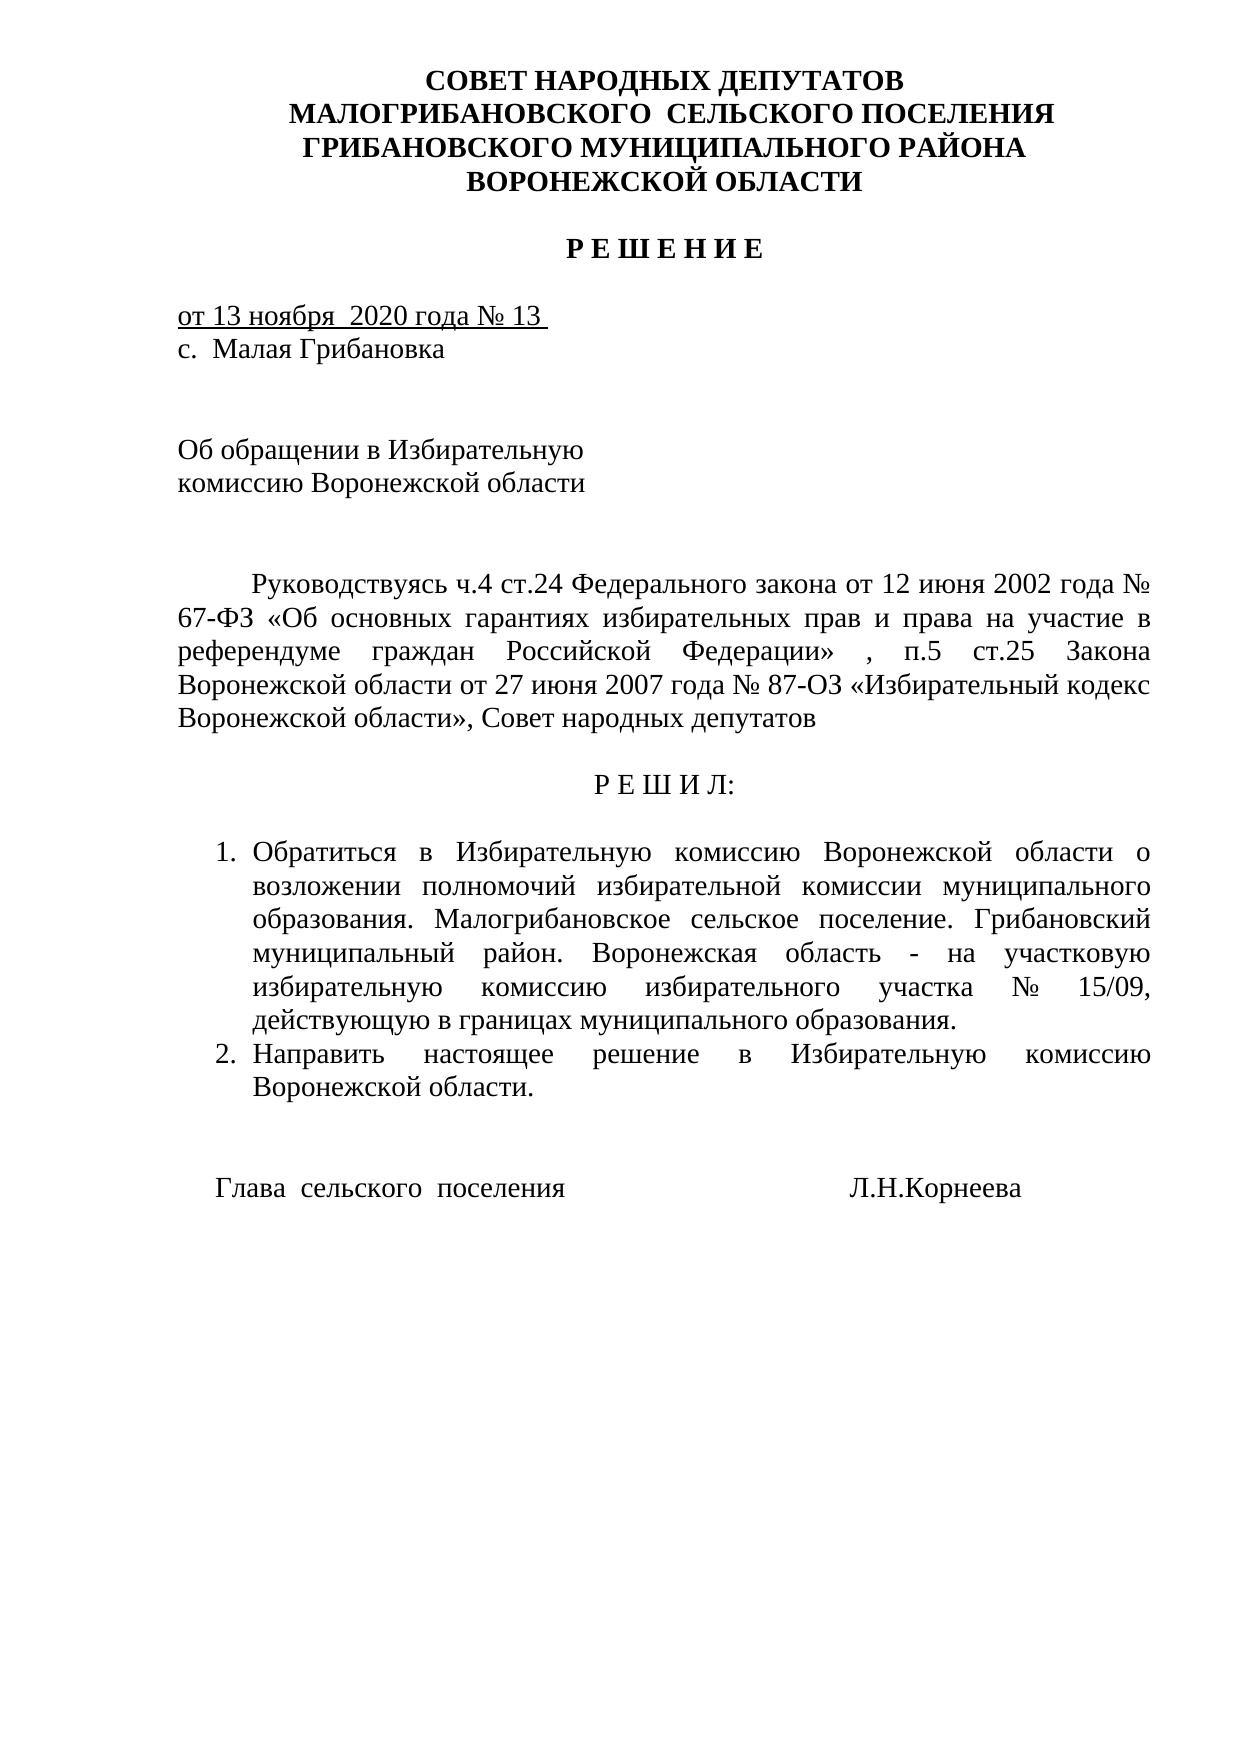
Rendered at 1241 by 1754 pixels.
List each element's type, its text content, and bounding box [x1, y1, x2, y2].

text МАЛОГРИБАНОВСКОГО СЕЛЬСКОГО ПОСЕЛЕНИЯ [177, 97, 1152, 130]
text от 13 ноября 2020 года № 13 [177, 298, 1152, 331]
text Глава сельского поселения Л.Н.Корнеева [215, 1170, 1152, 1203]
text Об обращении в Избирательную [177, 432, 1152, 466]
text комиссию Воронежской области [177, 466, 1152, 499]
text Руководствуясь ч.4 ст.24 Федерального закона от 12 июня 2002 года № 67-ФЗ «Об основных гарантиях избирательных прав и права на участие в референдуме граждан Российской Федерации» , п.5 ст.25 Закона Воронежской области от 27 июня 2007 года № 87-ОЗ «Избирательный кодекс Воронежской области», Совет народных депутатов [177, 566, 1152, 734]
list Обратиться в Избирательную комиссию Воронежской области о возложении полномочий избирательной комиссии муниципального образования. Малогрибановское сельское поселение. Грибановский муниципальный район. Воронежская область - на участковую избирательную комиссию избирательного участка № 15/09, действующую в границах муниципального образования. [215, 834, 1152, 1036]
text Р Е Ш Е Н И Е [177, 231, 1152, 264]
text ВОРОНЕЖСКОЙ ОБЛАСТИ [177, 164, 1152, 197]
text ГРИБАНОВСКОГО МУНИЦИПАЛЬНОГО РАЙОНА [177, 130, 1152, 164]
text с. Малая Грибановка [177, 331, 1152, 365]
text Р Е Ш И Л: [177, 767, 1152, 801]
list Направить настоящее решение в Избирательную комиссию Воронежской области. [215, 1036, 1152, 1103]
text СОВЕТ НАРОДНЫХ ДЕПУТАТОВ [177, 63, 1152, 97]
